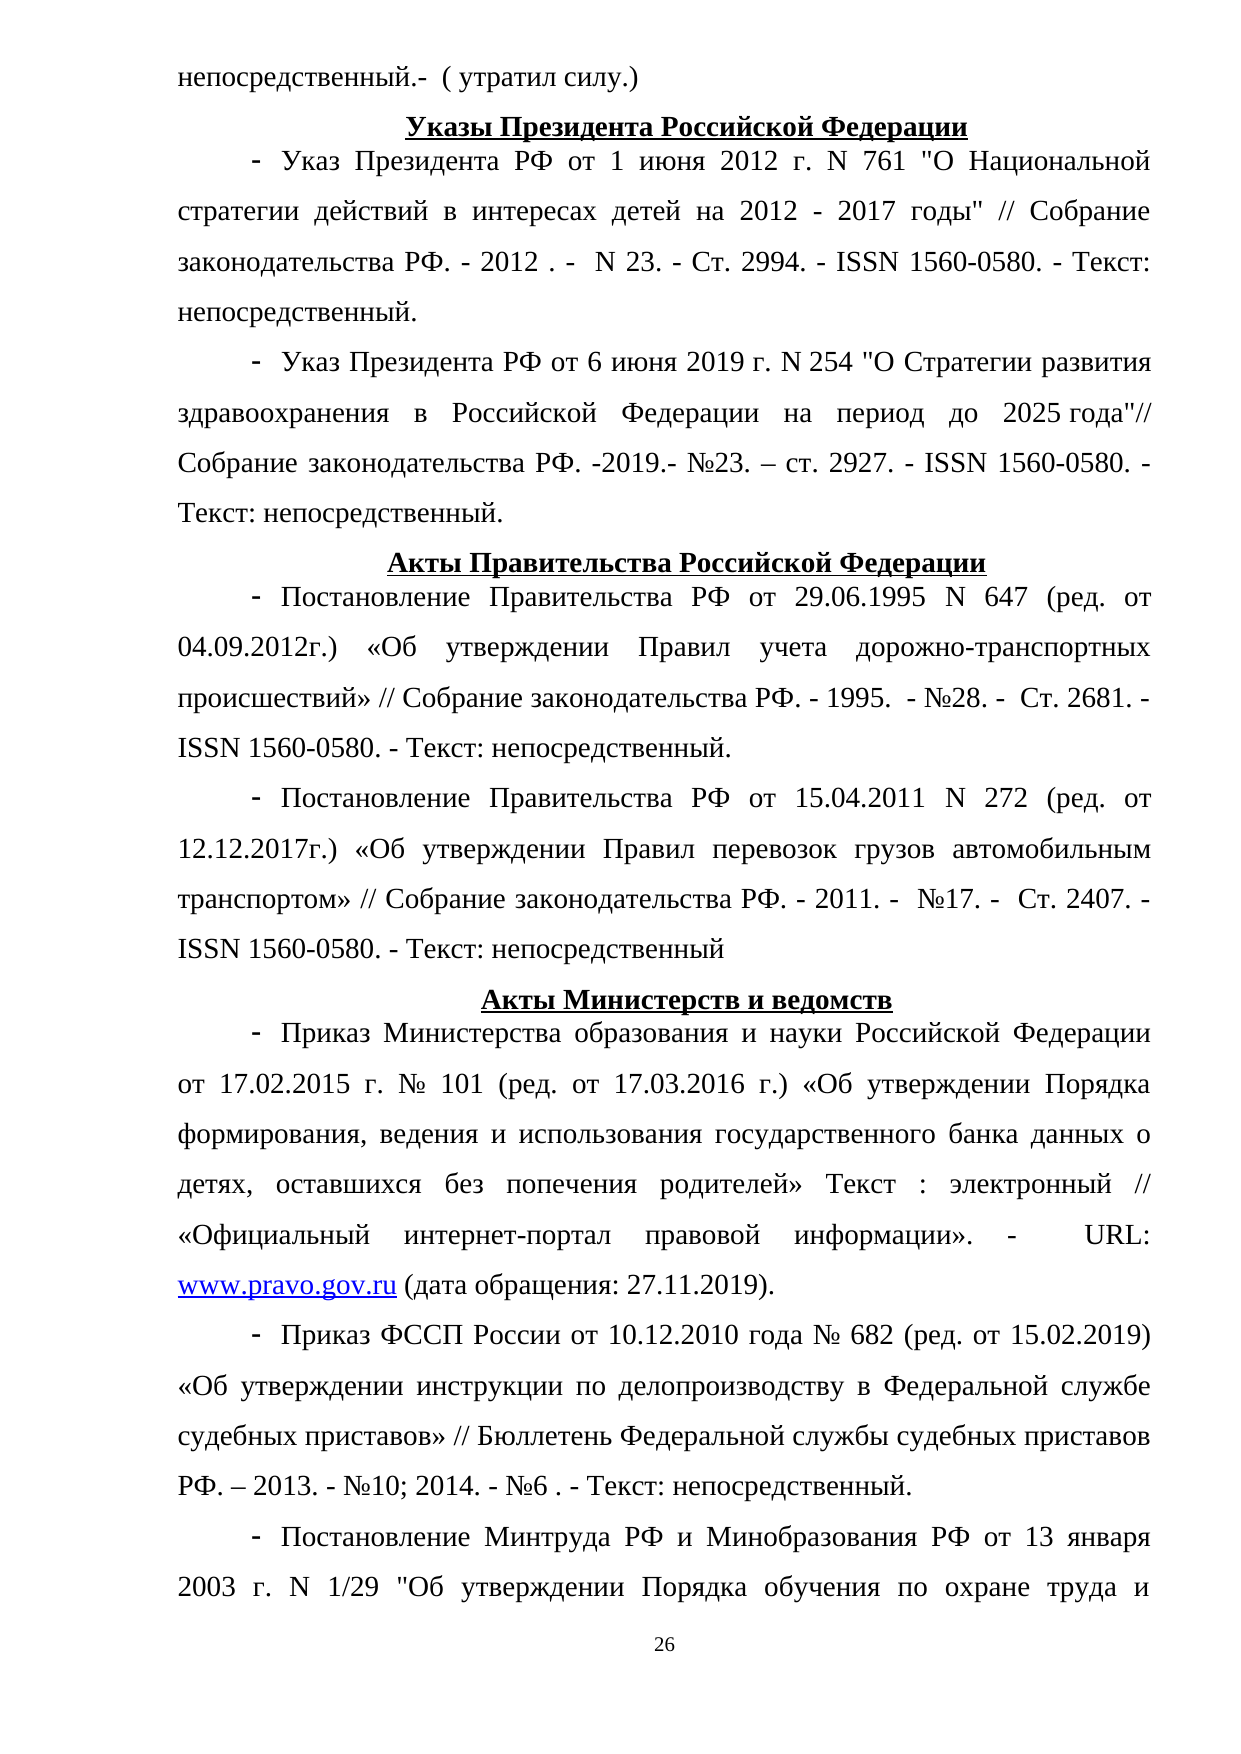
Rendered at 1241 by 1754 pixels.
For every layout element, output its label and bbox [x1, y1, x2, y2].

table_cell [166, 59, 1163, 1603]
